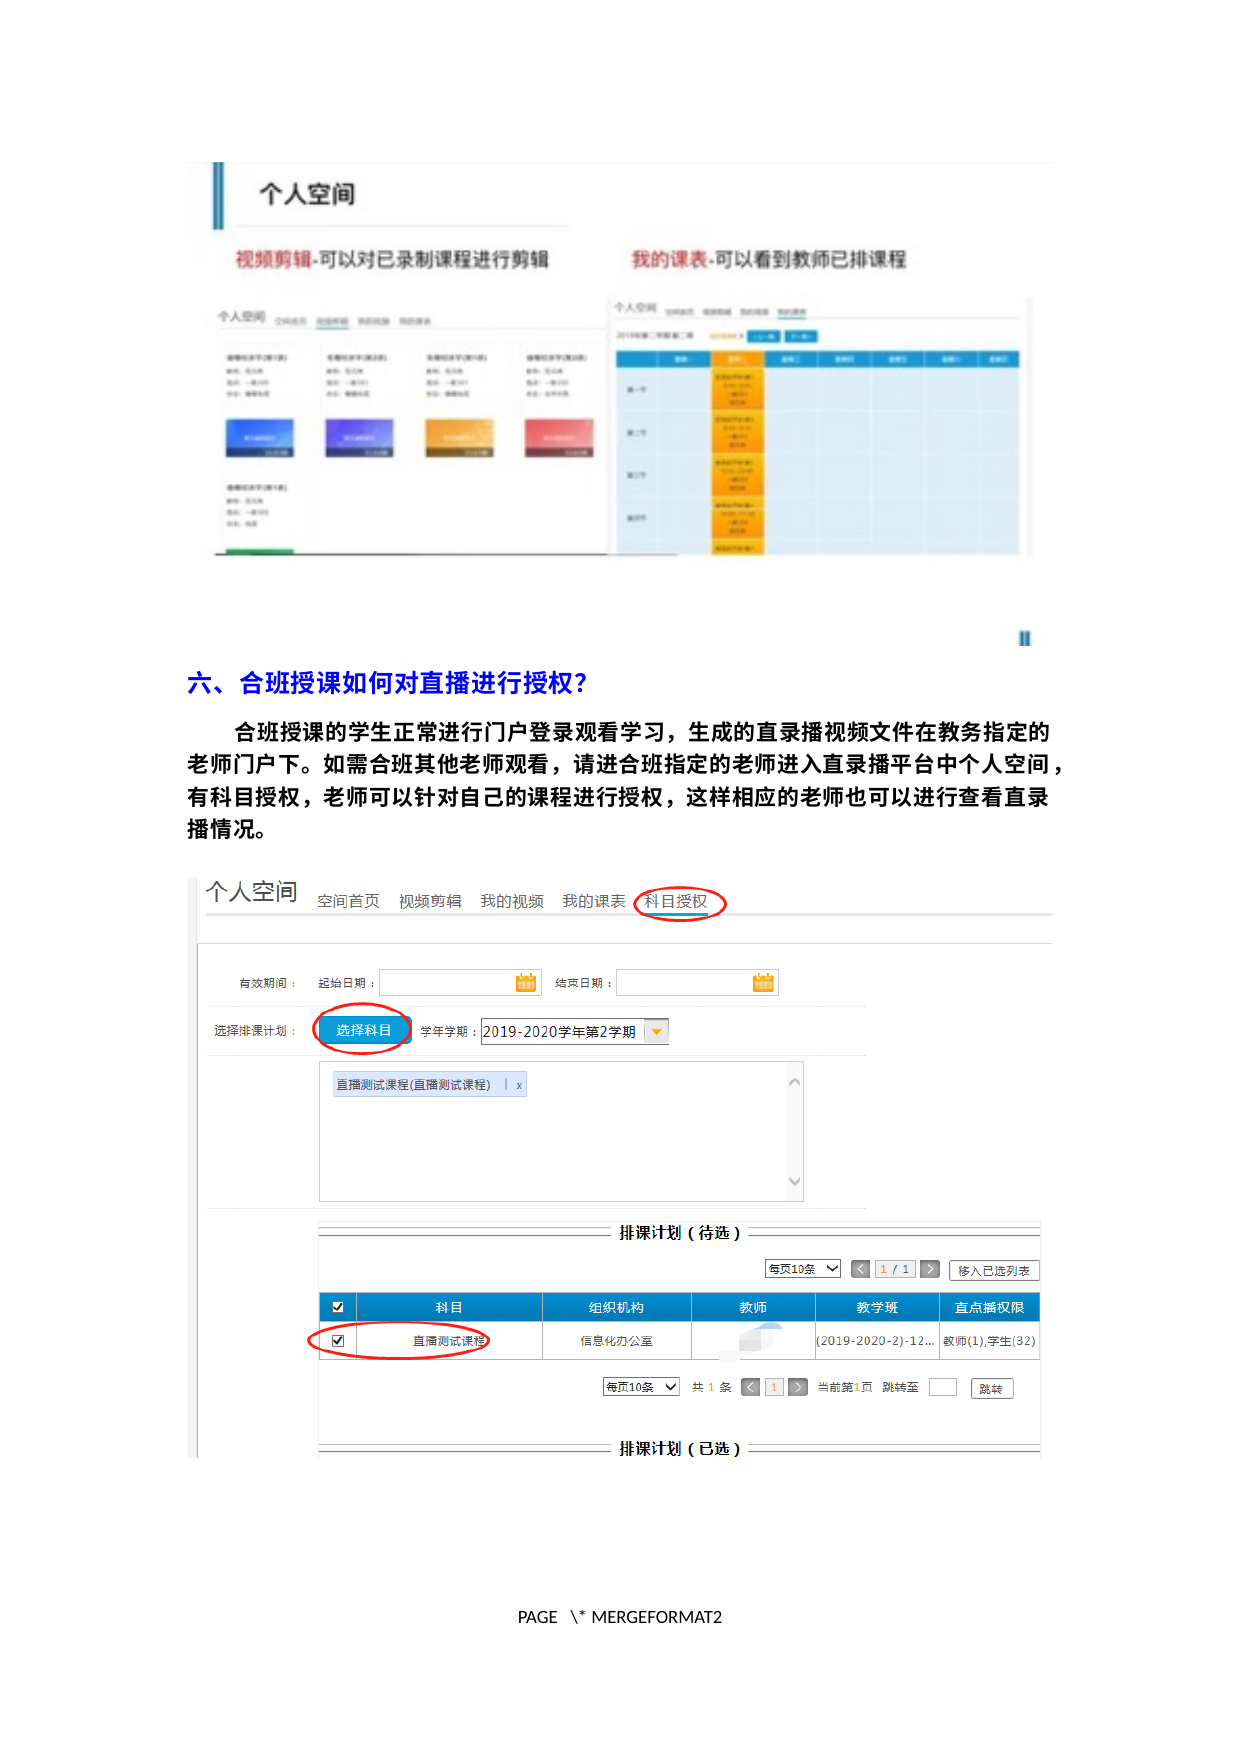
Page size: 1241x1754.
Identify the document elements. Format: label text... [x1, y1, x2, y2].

picture [187, 162, 1053, 646]
picture [187, 877, 1053, 1458]
text 合班授课的学生正常进行门户登录观看学习，生成的直录播视频文件在教务指定的老师门户下。如需合班其他老师观看，请进合班指定的老师进入直录播平台中个人空间，有科目授权，老师可以针对自己的课程进行授权，这样相应的老师也可以进行查看直录播情况。 [187, 714, 1053, 844]
text 六、合班授课如何对直播进行授权？ [187, 649, 1053, 714]
